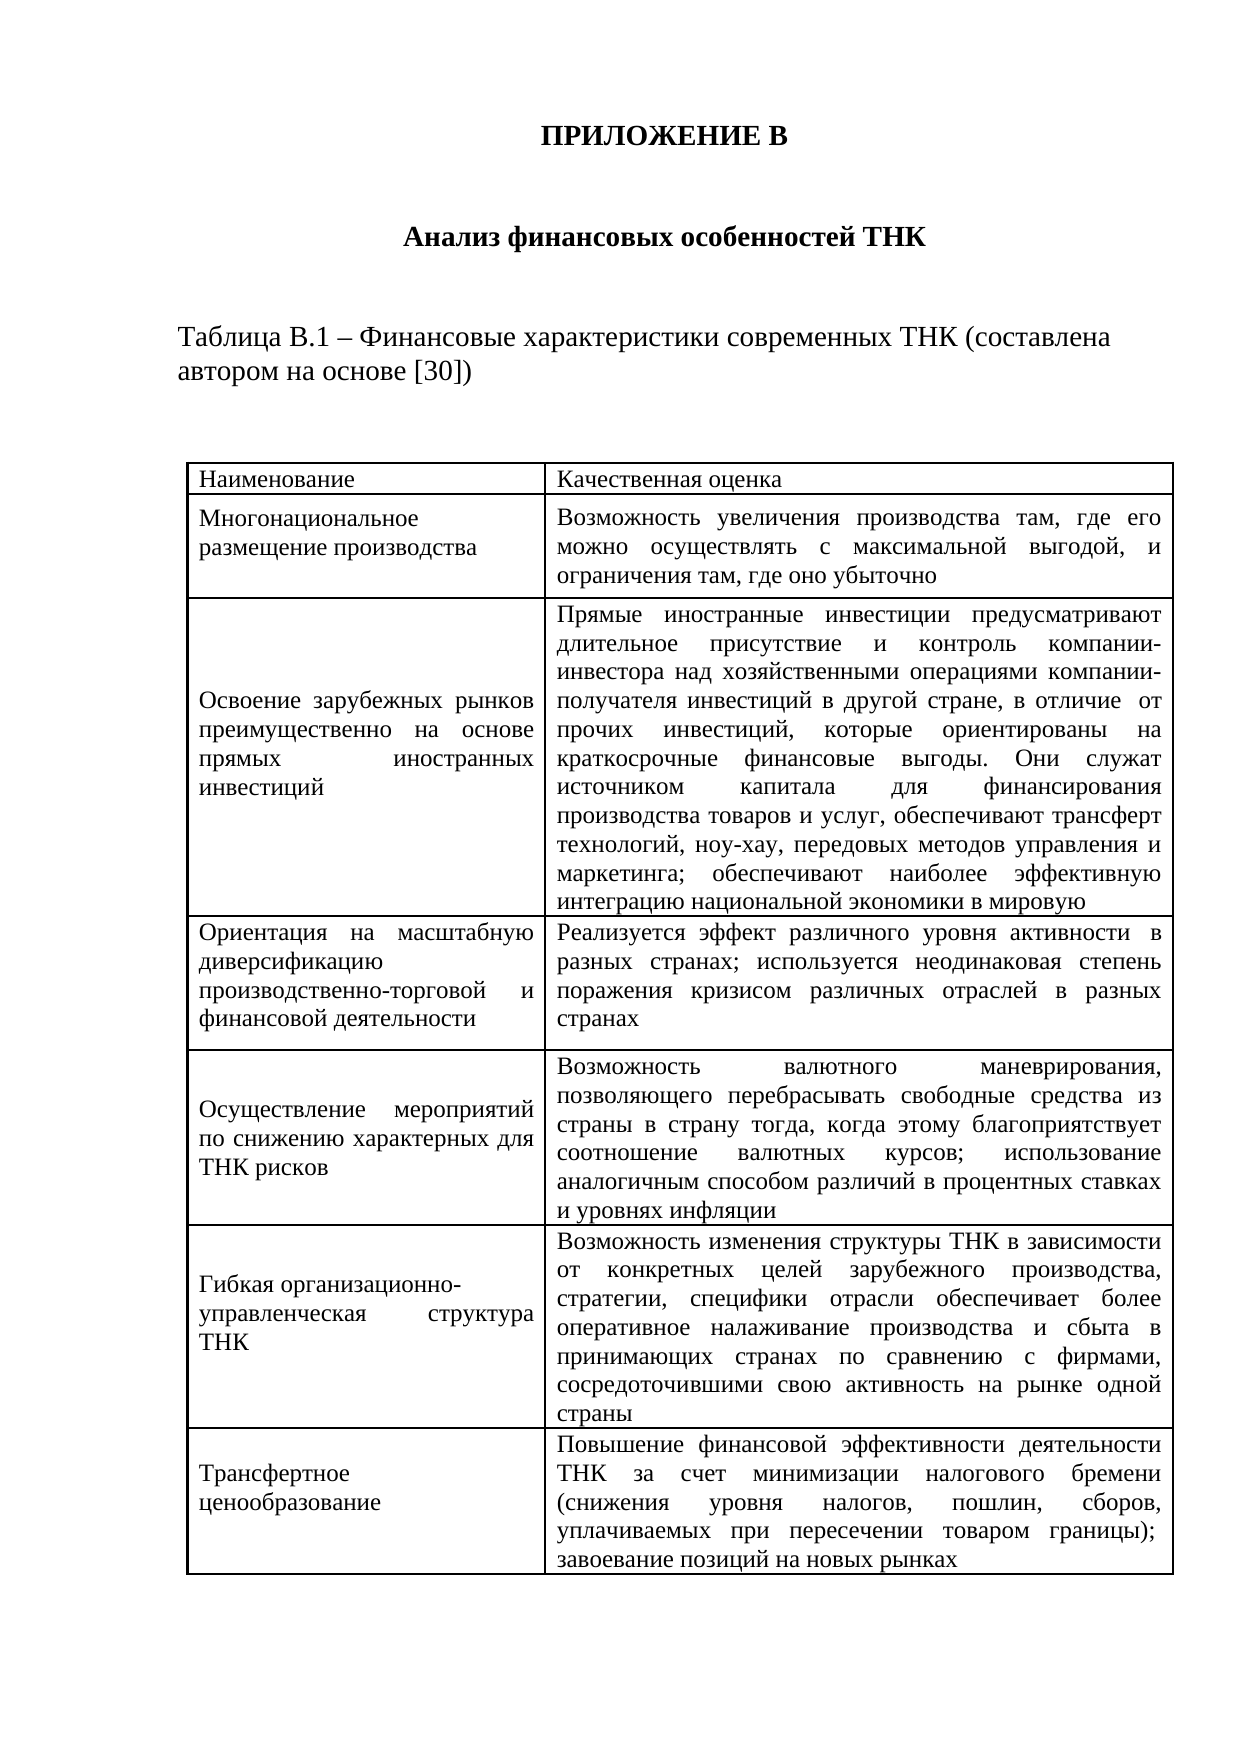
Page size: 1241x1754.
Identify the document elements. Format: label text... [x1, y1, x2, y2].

table_cell Гибкая организационно-управленческая структура ТНК [189, 1226, 544, 1427]
table_header Качественная оценка [546, 464, 1172, 492]
table_cell Трансфертное ценообразование [189, 1429, 544, 1573]
table_cell Осуществление мероприятий по снижению характерных для ТНК рисков [189, 1051, 544, 1224]
table_cell Многонациональное размещение производства [189, 495, 544, 597]
table_cell Ориентация на масштабную диверсификацию производственно-торговой и финансовой деятельности [189, 917, 544, 1049]
table_cell Возможность изменения структуры ТНК в зависимости от конкретных целей зарубежного производства, стратегии, специфики отрасли обеспечивает более оперативное налаживание производства и сбыта в принимающих странах по сравнению с фирмами, сосредоточившими свою активность на рынке одной страны [546, 1226, 1172, 1427]
table_cell Возможность увеличения производства там, где его можно осуществлять с максимальной выгодой, и ограничения там, где оно убыточно [546, 495, 1172, 597]
table_header Наименование [189, 464, 544, 492]
table_cell Повышение финансовой эффективности деятельности ТНК за счет минимизации налогового бремени (снижения уровня налогов, пошлин, сборов, уплачиваемых при пересечении товаром границы); завоевание позиций на новых рынках [546, 1429, 1172, 1573]
table_cell Возможность валютного маневрирования, позволяющего перебрасывать свободные средства из страны в страну тогда, когда этому благоприятствует соотношение валютных курсов; использование аналогичным способом различий в процентных ставках и уровнях инфляции [546, 1051, 1172, 1224]
text Таблица В.1 – Финансовые характеристики современных ТНК (составлена автором на основе [30]) [177, 319, 1152, 386]
table_cell Реализуется эффект различного уровня активности в разных странах; используется неодинаковая степень поражения кризисом различных отраслей в разных странах [546, 917, 1172, 1049]
text Анализ финансовых особенностей ТНК [177, 219, 1152, 252]
table_cell Прямые иностранные инвестиции предусматривают длительное присутствие и контроль компании-инвестора над хозяйственными операциями компании-получателя инвестиций в другой стране, в отличие от прочих инвестиций, которые ориентированы на краткосрочные финансовые выгоды. Они служат источником капитала для финансирования производства товаров и услуг, обеспечивают трансферт технологий, ноу-хау, передовых методов управления и маркетинга; обеспечивают наиболее эффективную интеграцию национальной экономики в мировую [546, 599, 1172, 915]
table_cell Освоение зарубежных рынков преимущественно на основе прямых иностранных инвестиций [189, 599, 544, 915]
text ПРИЛОЖЕНИЕ В [177, 118, 1152, 152]
